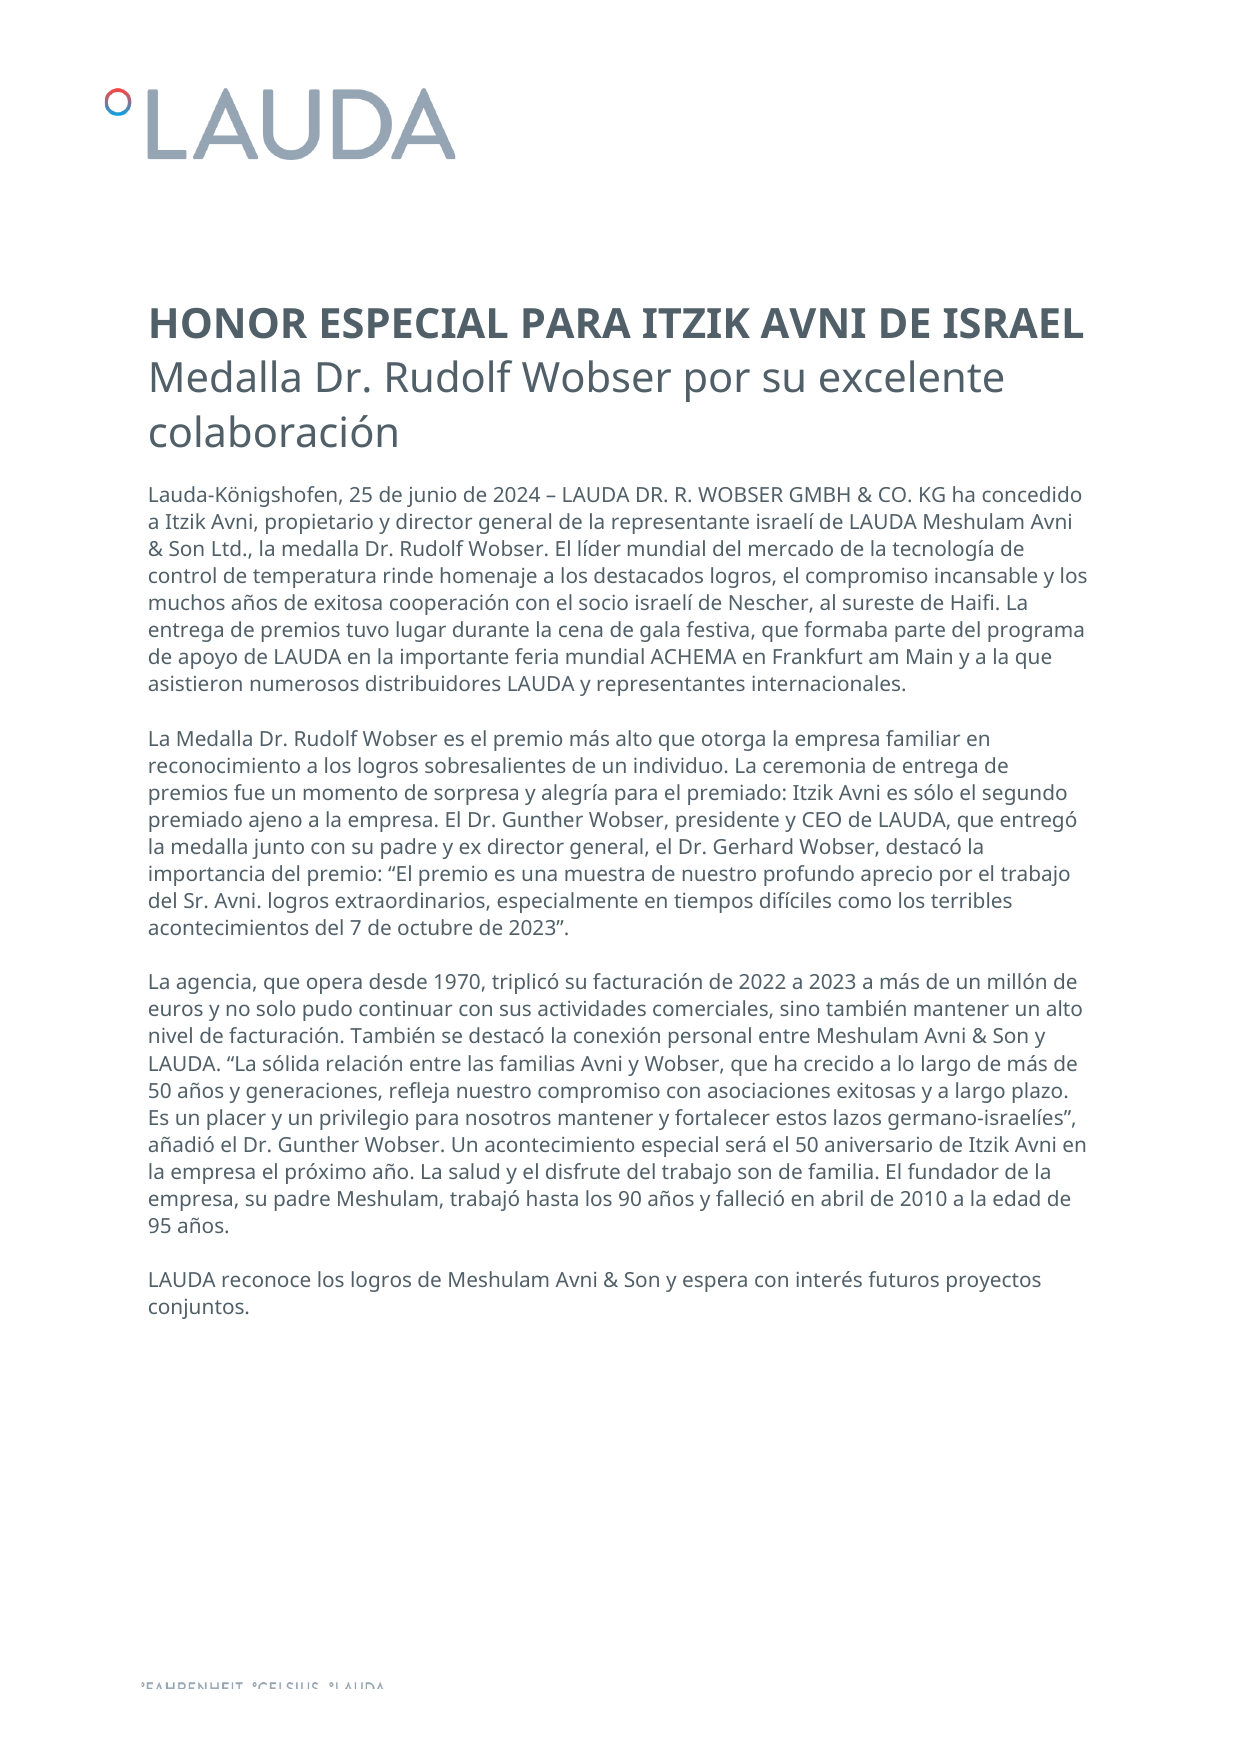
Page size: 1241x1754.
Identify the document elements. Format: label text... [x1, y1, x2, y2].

text La agencia, que opera desde 1970, triplicó su facturación de 2022 a 2023 a más de un millón de euros y no solo pudo continuar con sus actividades comerciales, sino también mantener un alto nivel de facturación. También se destacó la conexión personal entre Meshulam Avni & Son y LAUDA. “La sólida relación entre las familias Avni y Wobser, que ha crecido a lo largo de más de 50 años y generaciones, refleja nuestro compromiso con asociaciones exitosas y a largo plazo. Es un placer y un privilegio para nosotros mantener y fortalecer estos lazos germano-israelíes”, añadió el Dr. Gunther Wobser. Un acontecimiento especial será el 50 aniversario de Itzik Avni en la empresa el próximo año. La salud y el disfrute del trabajo son de familia. El fundador de la empresa, su padre Meshulam, trabajó hasta los 90 años y falleció en abril de 2010 a la edad de 95 años. [148, 968, 1092, 1239]
text LAUDA reconoce los logros de Meshulam Avni & Son y espera con interés futuros proyectos conjuntos. [148, 1266, 1092, 1320]
picture [104, 88, 456, 160]
text La Medalla Dr. Rudolf Wobser es el premio más alto que otorga la empresa familiar en reconocimiento a los logros sobresalientes de un individuo. La ceremonia de entrega de premios fue un momento de sorpresa y alegría para el premiado: Itzik Avni es sólo el segundo premiado ajeno a la empresa. El Dr. Gunther Wobser, presidente y CEO de LAUDA, que entregó la medalla junto con su padre y ex director general, el Dr. Gerhard Wobser, destacó la importancia del premio: “El premio es una muestra de nuestro profundo aprecio por el trabajo del Sr. Avni. logros extraordinarios, especialmente en tiempos difíciles como los terribles acontecimientos del 7 de octubre de 2023”. [148, 724, 1092, 941]
subtitle HONOR ESPECIAL PARA ITZIK AVNI DE ISRAEL [148, 295, 1092, 349]
text Lauda-Königshofen, 25 de junio de 2024 – LAUDA DR. R. WOBSER GMBH & CO. KG ha concedido a Itzik Avni, propietario y director general de la representante israelí de LAUDA Meshulam Avni & Son Ltd., la medalla Dr. Rudolf Wobser. El líder mundial del mercado de la tecnología de control de temperatura rinde homenaje a los destacados logros, el compromiso incansable y los muchos años de exitosa cooperación con el socio israelí de Nescher, al sureste de Haifi. La entrega de premios tuvo lugar durante la cena de gala festiva, que formaba parte del programa de apoyo de LAUDA en la importante feria mundial ACHEMA en Frankfurt am Main y a la que asistieron numerosos distribuidores LAUDA y representantes internacionales. [148, 481, 1092, 697]
subtitle Medalla Dr. Rudolf Wobser por su excelente colaboración [148, 349, 1092, 458]
picture [140, 1682, 384, 1689]
